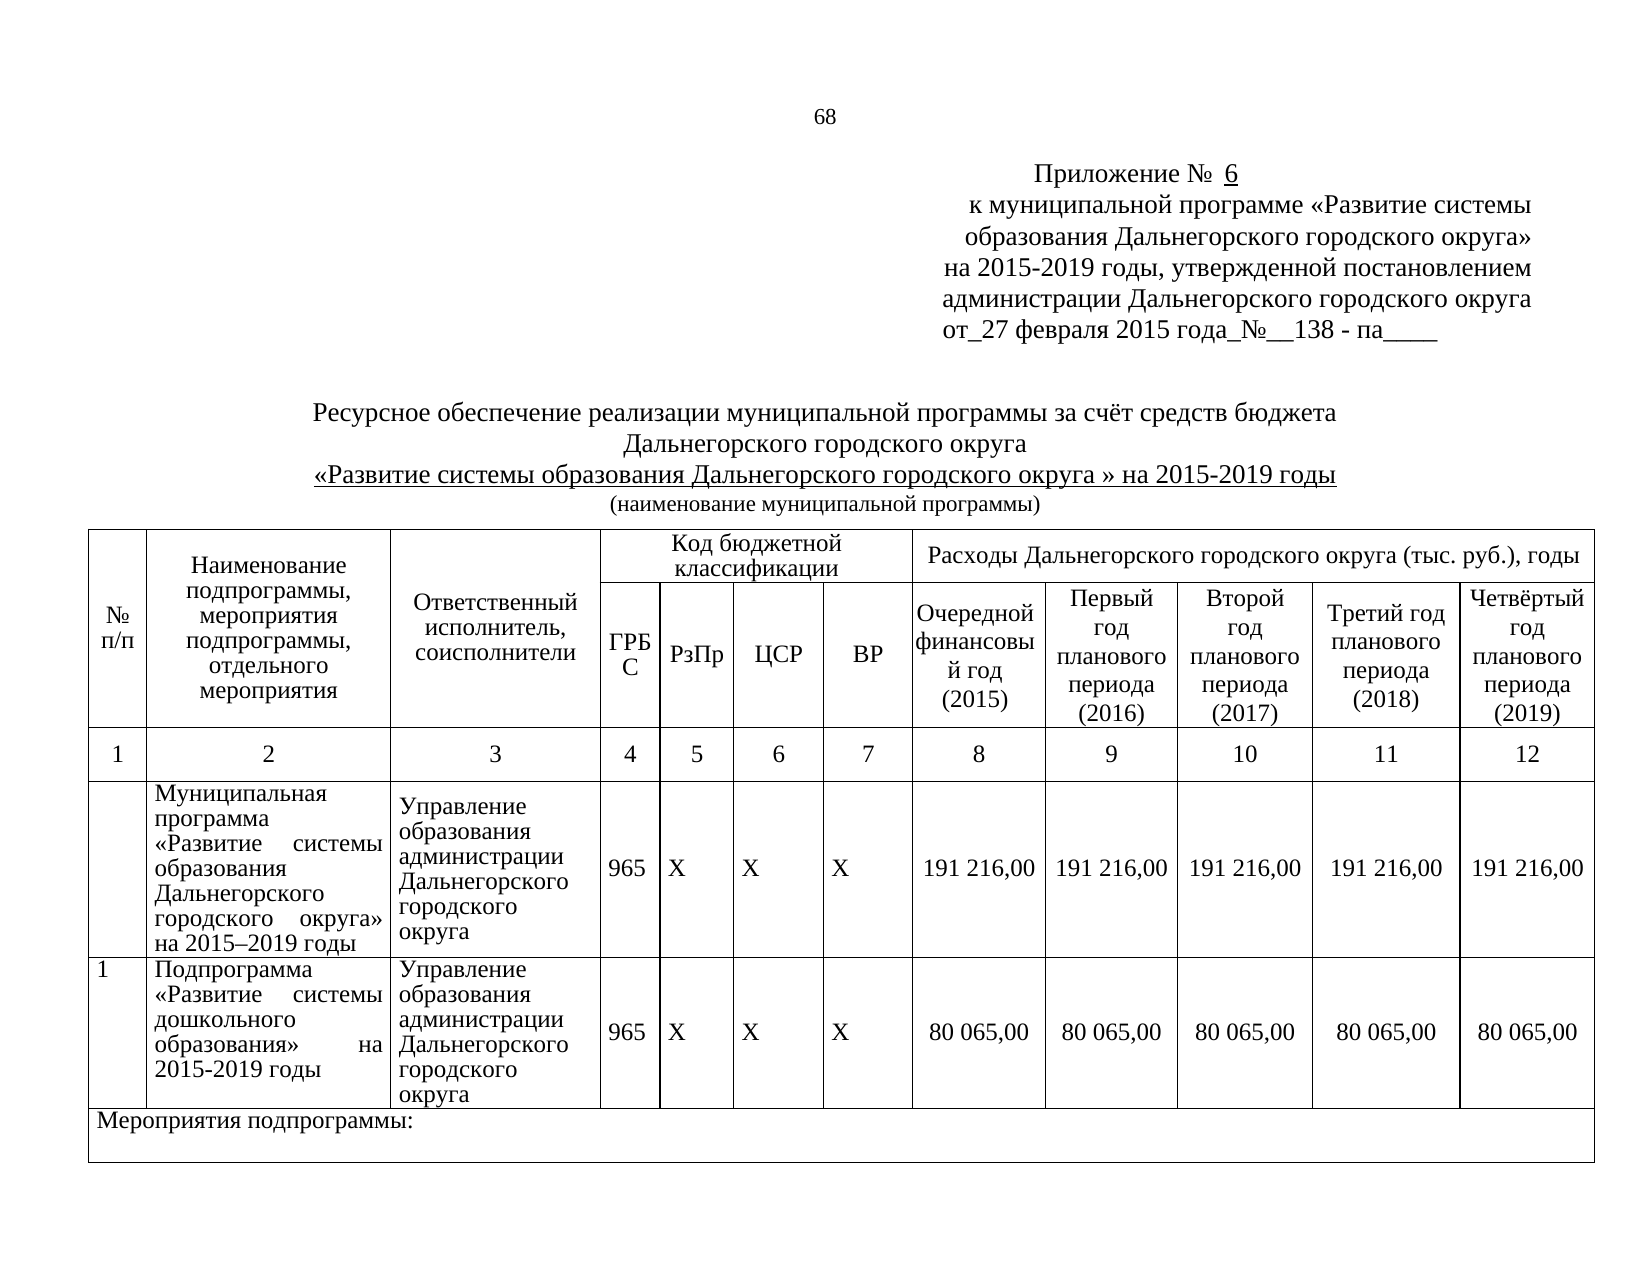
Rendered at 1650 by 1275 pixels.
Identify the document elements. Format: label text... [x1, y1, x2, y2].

table_cell 11 [1313, 728, 1459, 781]
table_cell 80 065,00 [1046, 958, 1177, 1108]
table_cell РзПр [661, 583, 733, 727]
table_cell Х [824, 958, 912, 1108]
text Ресурсное обеспечение реализации муниципальной программы за счёт средств бюджета [118, 396, 1532, 427]
table_cell Управление образования администрации Дальнегорского городского округа [391, 958, 600, 1108]
table_cell 3 [391, 728, 600, 781]
table_cell ГРБС [601, 583, 659, 727]
table_cell 10 [1178, 728, 1312, 781]
table_cell Х [734, 782, 823, 957]
table_header Код бюджетной классификации [601, 530, 912, 582]
text Дальнегорского городского округа [118, 427, 1532, 458]
table_cell Х [824, 782, 912, 957]
table_header Расходы Дальнегорского городского округа (тыс. руб.), годы [913, 530, 1594, 582]
table_cell Подпрограмма «Развитие системы дошкольного образования» на 2015-2019 годы [147, 958, 390, 1108]
table_cell ЦСР [734, 583, 823, 727]
table_cell 191 216,00 [1313, 782, 1459, 957]
table_cell 7 [824, 728, 912, 781]
table_cell 1 [89, 958, 146, 1108]
table_cell 191 216,00 [1461, 782, 1594, 957]
text к муниципальной программе «Развитие системы [118, 188, 1532, 220]
table_cell Х [661, 782, 733, 957]
table_cell [89, 782, 146, 957]
table_cell 80 065,00 [1461, 958, 1594, 1108]
table_cell 2 [147, 728, 390, 781]
table_cell ВР [824, 583, 912, 727]
table_cell 965 [601, 958, 659, 1108]
table_cell 9 [1046, 728, 1177, 781]
table_cell 191 216,00 [1046, 782, 1177, 957]
table_cell Управление образования администрации Дальнегорского городского округа [391, 782, 600, 957]
text «Развитие системы образования Дальнегорского городского округа » на 2015-2019 годы [118, 458, 1532, 490]
table_cell Муниципальная программа «Развитие системы образования Дальнегорского городского округа» на 2015–2019 годы [147, 782, 390, 957]
text образования Дальнегорского городского округа» [118, 220, 1532, 251]
table_cell 8 [913, 728, 1045, 781]
table_header № п/п [89, 530, 146, 727]
table_cell 1 [89, 728, 146, 781]
table_cell 12 [1461, 728, 1594, 781]
text (наименование муниципальной программы) [118, 490, 1532, 516]
table_cell 965 [601, 782, 659, 957]
text на 2015-2019 годы, утвержденной постановлением [118, 251, 1532, 282]
table_cell 191 216,00 [1178, 782, 1312, 957]
table_cell Второй год планового периода (2017) [1178, 583, 1312, 727]
table_cell Третий год планового периода (2018) [1313, 583, 1459, 727]
text администрации Дальнегорского городского округа [118, 282, 1532, 313]
table_cell Первый год планового периода (2016) [1046, 583, 1177, 727]
text Приложение № 6 [1034, 157, 1532, 188]
table_cell Очередной финансовый год (2015) [913, 583, 1045, 727]
table_cell 5 [661, 728, 733, 781]
table_cell 6 [734, 728, 823, 781]
table_header Наименование подпрограммы, мероприятия подпрограммы, отдельного мероприятия [147, 530, 390, 727]
table_cell Х [734, 958, 823, 1108]
table_cell 80 065,00 [1313, 958, 1459, 1108]
table_cell 4 [601, 728, 659, 781]
table_cell Мероприятия подпрограммы: [89, 1109, 1594, 1162]
table_cell 191 216,00 [913, 782, 1045, 957]
table_cell Х [661, 958, 733, 1108]
text от_27 февраля 2015 года_№__138 - па____ [118, 313, 1532, 344]
table_cell Четвёртый год планового периода (2019) [1461, 583, 1594, 727]
table_cell 80 065,00 [913, 958, 1045, 1108]
table_cell 80 065,00 [1178, 958, 1312, 1108]
table_header Ответственный исполнитель, соисполнители [391, 530, 600, 727]
